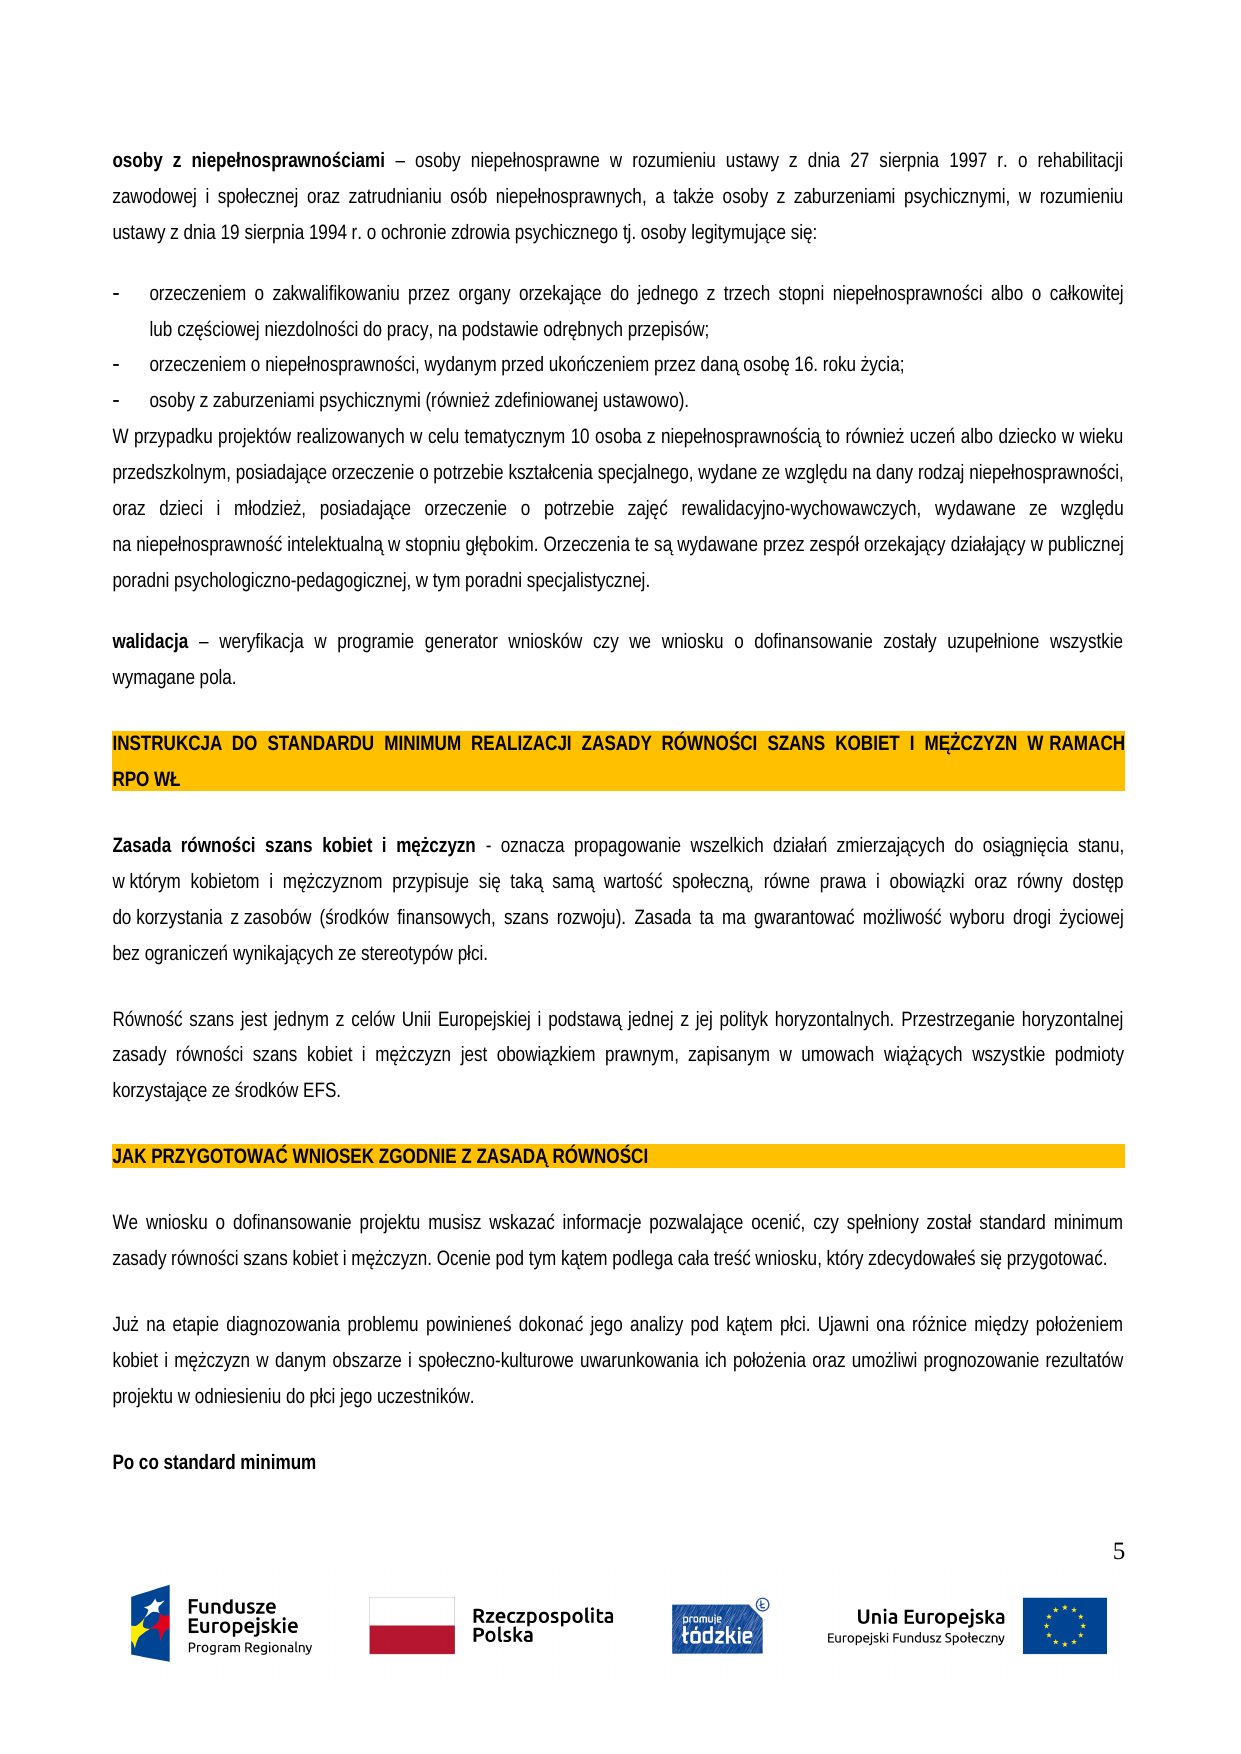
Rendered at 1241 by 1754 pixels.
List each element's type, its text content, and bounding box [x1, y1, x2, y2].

list orzeczeniem o zakwalifikowaniu przez organy orzekające do jednego z trzech stopni niepełnosprawności albo o całkowitej lub częściowej niezdolności do pracy, na podstawie odrębnych przepisów; [112, 281, 1125, 340]
list osoby z zaburzeniami psychicznymi (również zdefiniowanej ustawowo). [112, 388, 1125, 412]
text Zasada równości szans kobiet i mężczyzn - oznacza propagowanie wszelkich działań zmierzających do osiągnięcia stanu, w którym kobietom i mężczyznom przypisuje się taką samą wartość społeczną, równe prawa i obowiązki oraz równy dostęp do korzystania z zasobów (środków finansowych, szans rozwoju). Zasada ta ma gwarantować możliwość wyboru drogi życiowej bez ograniczeń wynikających ze stereotypów płci. [112, 833, 1125, 964]
text INSTRUKCJA DO STANDARDU MINIMUM REALIZACJI ZASADY RÓWNOŚCI SZANS KOBIET I MĘŻCZYZN W RAMACH RPO WŁ [112, 731, 1125, 791]
picture [112, 1565, 1125, 1681]
text walidacja – weryfikacja w programie generator wniosków czy we wniosku o dofinansowanie zostały uzupełnione wszystkie wymagane pola. [112, 629, 1125, 689]
text Równość szans jest jednym z celów Unii Europejskiej i podstawą jednej z jej polityk horyzontalnych. Przestrzeganie horyzontalnej zasady równości szans kobiet i mężczyzn jest obowiązkiem prawnym, zapisanym w umowach wiążących wszystkie podmioty korzystające ze środków EFS. [112, 1006, 1125, 1102]
text W przypadku projektów realizowanych w celu tematycznym 10 osoba z niepełnosprawnością to również uczeń albo dziecko w wieku przedszkolnym, posiadające orzeczenie o potrzebie kształcenia specjalnego, wydane ze względu na dany rodzaj niepełnosprawności, oraz dzieci i młodzież, posiadające orzeczenie o potrzebie zajęć rewalidacyjno-wychowawczych, wydawane ze względu na niepełnosprawność intelektualną w stopniu głębokim. Orzeczenia te są wydawane przez zespół orzekający działający w publicznej poradni psychologiczno-pedagogicznej, w tym poradni specjalistycznej. [112, 424, 1125, 592]
text osoby z niepełnosprawnościami – osoby niepełnosprawne w rozumieniu ustawy z dnia 27 sierpnia 1997 r. o rehabilitacji zawodowej i społecznej oraz zatrudnianiu osób niepełnosprawnych, a także osoby z zaburzeniami psychicznymi, w rozumieniu ustawy z dnia 19 sierpnia 1994 r. o ochronie zdrowia psychicznego tj. osoby legitymujące się: [112, 148, 1125, 243]
text Już na etapie diagnozowania problemu powinieneś dokonać jego analizy pod kątem płci. Ujawni ona różnice między położeniem kobiet i mężczyzn w danym obszarze i społeczno-kulturowe uwarunkowania ich położenia oraz umożliwi prognozowanie rezultatów projektu w odniesieniu do płci jego uczestników. [112, 1312, 1125, 1408]
text Po co standard minimum [112, 1450, 1125, 1474]
text JAK PRZYGOTOWAĆ WNIOSEK ZGODNIE Z ZASADĄ RÓWNOŚCI [146, 1144, 1125, 1168]
list orzeczeniem o niepełnosprawności, wydanym przed ukończeniem przez daną osobę 16. roku życia; [112, 352, 1125, 376]
text We wniosku o dofinansowanie projektu musisz wskazać informacje pozwalające ocenić, czy spełniony został standard minimum zasady równości szans kobiet i mężczyzn. Ocenie pod tym kątem podlega cała treść wniosku, który zdecydowałeś się przygotować. [112, 1210, 1125, 1270]
